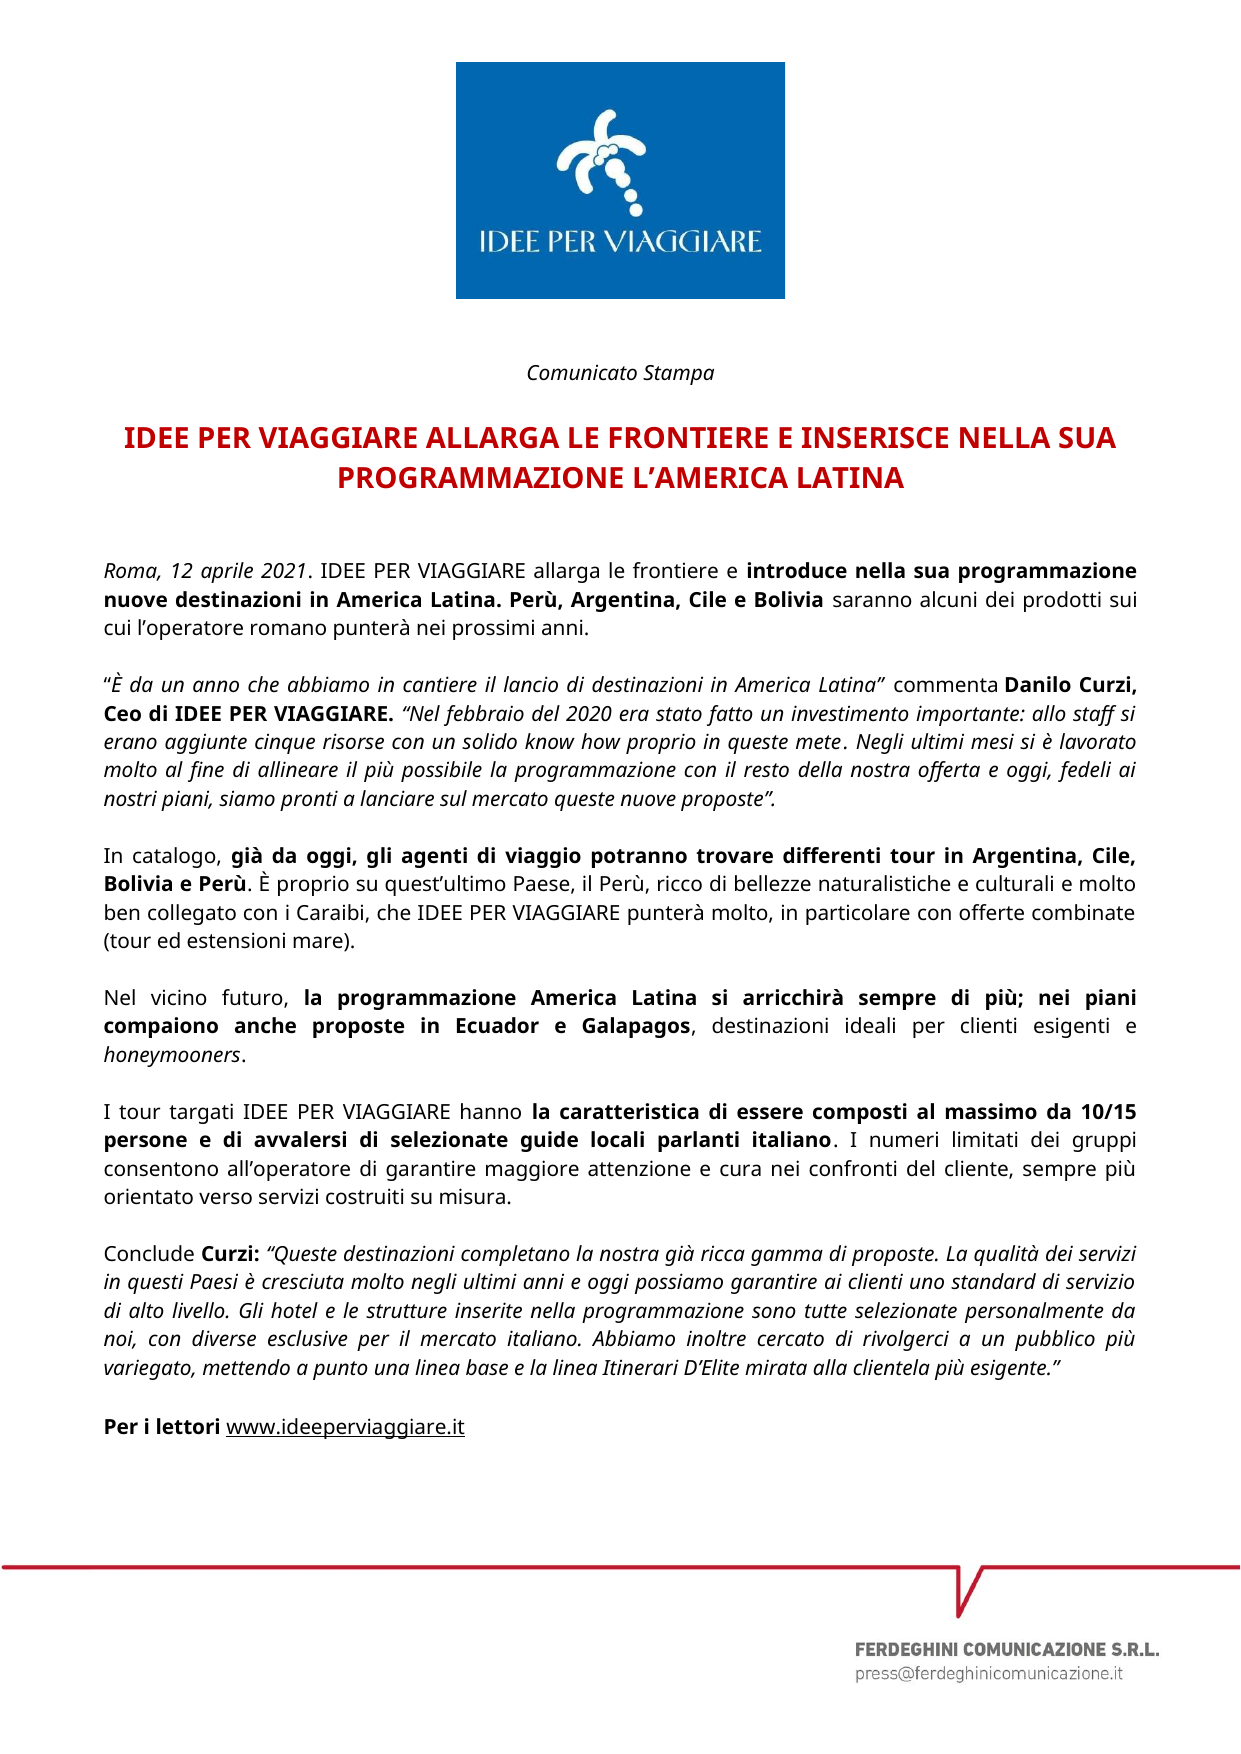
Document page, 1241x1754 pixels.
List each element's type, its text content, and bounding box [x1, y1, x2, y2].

text Roma, 12 aprile 2021. IDEE PER VIAGGIARE allarga le frontiere e introduce nella sua programmazione nuove destinazioni in America Latina. Perù, Argentina, Cile e Bolivia saranno alcuni dei prodotti sui cui l’operatore romano punterà nei prossimi anni. [103, 557, 1138, 642]
picture [0, 1553, 1241, 1754]
text Conclude Curzi: “Queste destinazioni completano la nostra già ricca gamma di proposte. La qualità dei servizi in questi Paesi è cresciuta molto negli ultimi anni e oggi possiamo garantire ai clienti uno standard di servizio di alto livello. Gli hotel e le strutture inserite nella programmazione sono tutte selezionate personalmente da noi, con diverse esclusive per il mercato italiano. Abbiamo inoltre cercato di rivolgerci a un pubblico più variegato, mettendo a punto una linea base e la linea Itinerari D’Elite mirata alla clientela più esigente.” [103, 1239, 1138, 1381]
text In catalogo, già da oggi, gli agenti di viaggio potranno trovare differenti tour in Argentina, Cile, Bolivia e Perù. È proprio su quest’ultimo Paese, il Perù, ricco di bellezze naturalistiche e culturali e molto ben collegato con i Caraibi, che IDEE PER VIAGGIARE punterà molto, in particolare con offerte combinate (tour ed estensioni mare). [103, 841, 1138, 955]
picture [456, 62, 786, 299]
text Comunicato Stampa [103, 358, 1138, 386]
text Nel vicino futuro, la programmazione America Latina si arricchirà sempre di più; nei piani compaiono anche proposte in Ecuador e Galapagos, destinazioni ideali per clienti esigenti e honeymooners. [103, 983, 1138, 1068]
text “È da un anno che abbiamo in cantiere il lancio di destinazioni in America Latina” commenta Danilo Curzi, Ceo di IDEE PER VIAGGIARE. “Nel febbraio del 2020 era stato fatto un investimento importante: allo staff si erano aggiunte cinque risorse con un solido know how proprio in queste mete. Negli ultimi mesi si è lavorato molto al fine di allineare il più possibile la programmazione con il resto della nostra offerta e oggi, fedeli ai nostri piani, siamo pronti a lanciare sul mercato queste nuove proposte”. [103, 670, 1138, 812]
text I tour targati IDEE PER VIAGGIARE hanno la caratteristica di essere composti al massimo da 10/15 persone e di avvalersi di selezionate guide locali parlanti italiano. I numeri limitati dei gruppi consentono all’operatore di garantire maggiore attenzione e cura nei confronti del cliente, sempre più orientato verso servizi costruiti su misura. [103, 1097, 1138, 1211]
text Per i lettori www.ideeperviaggiare.it [103, 1412, 1138, 1440]
text IDEE PER VIAGGIARE ALLARGA LE FRONTIERE E INSERISCE NELLA SUA PROGRAMMAZIONE L’AMERICA LATINA [103, 417, 1138, 497]
